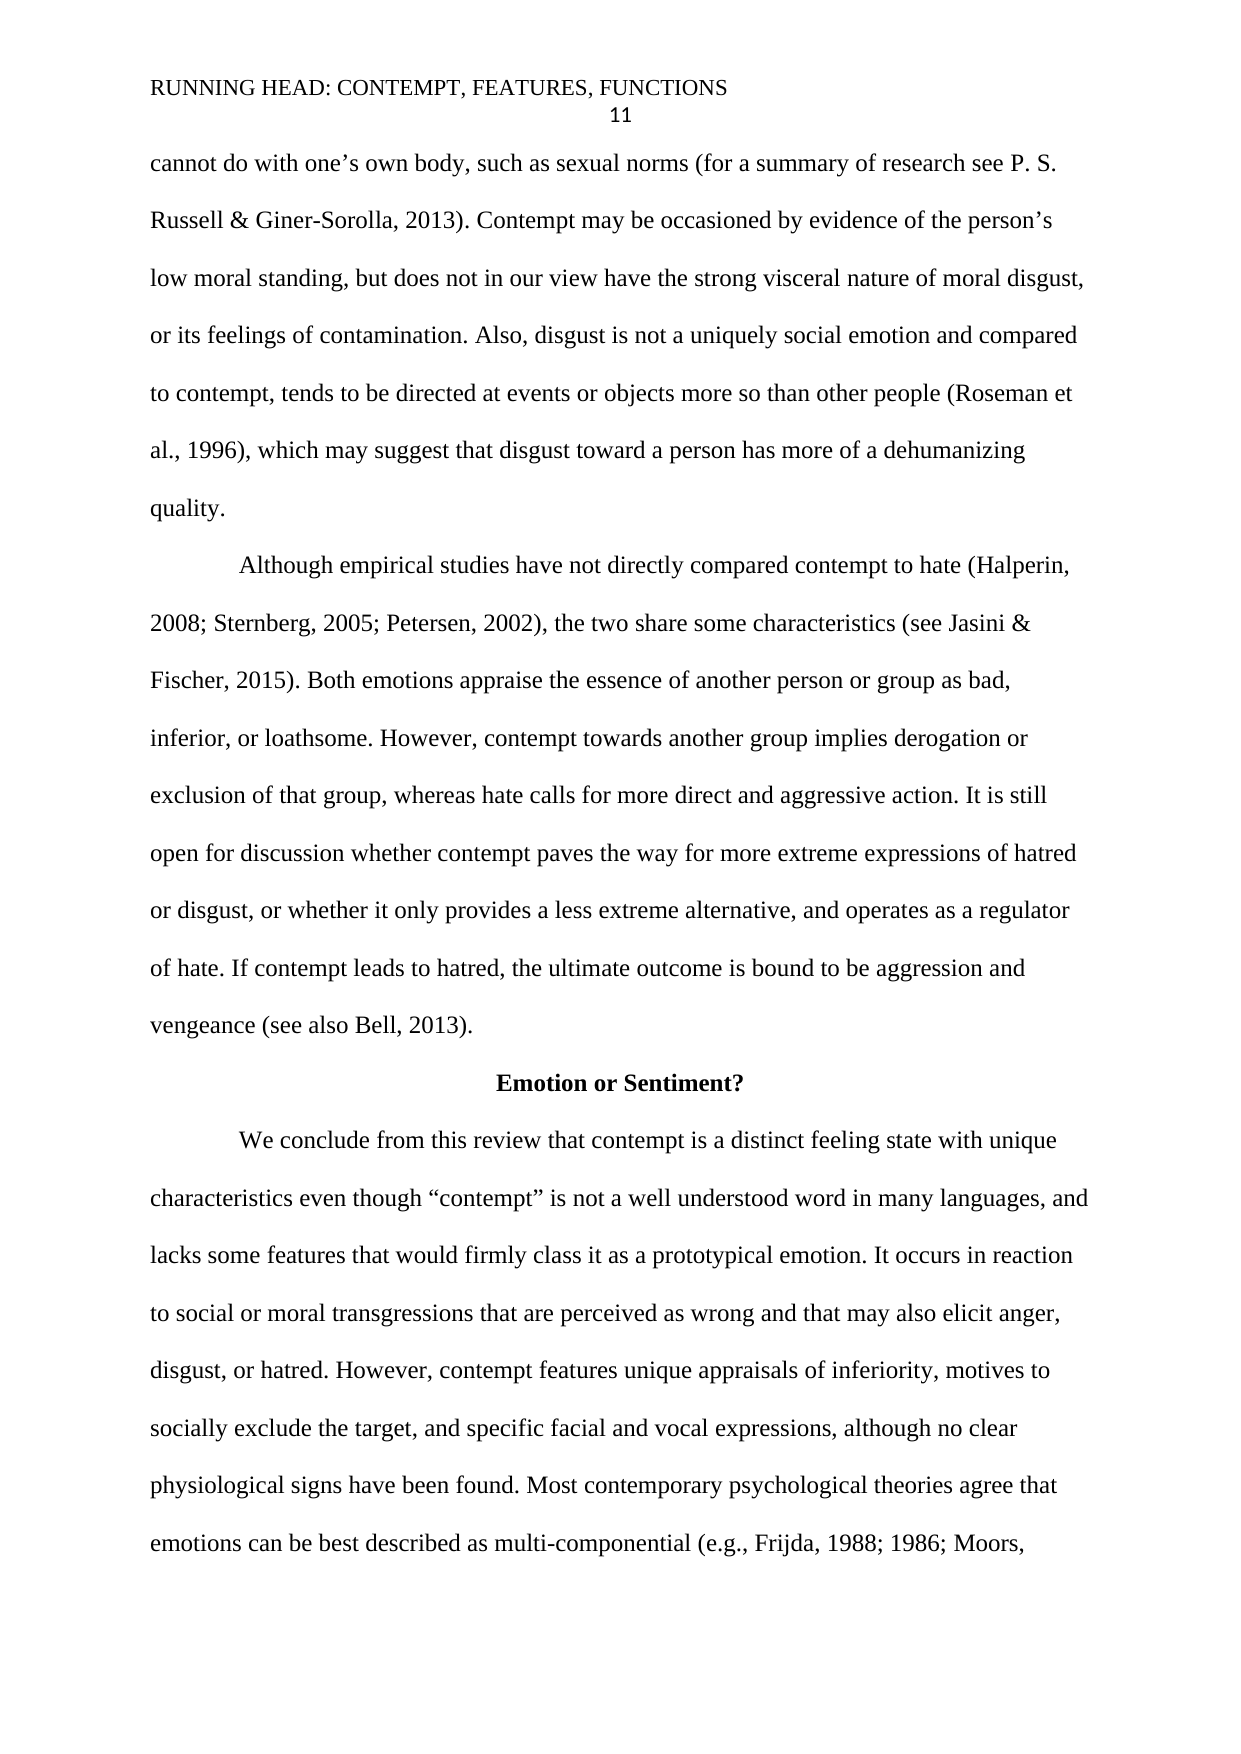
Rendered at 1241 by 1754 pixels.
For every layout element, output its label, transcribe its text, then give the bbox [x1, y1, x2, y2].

text Although empirical studies have not directly compared contempt to hate (Halperin, 2008; Sternberg, 2005; Petersen, 2002), the two share some characteristics (see Jasini & Fischer, 2015). Both emotions appraise the essence of another person or group as bad, inferior, or loathsome. However, contempt towards another group implies derogation or exclusion of that group, whereas hate calls for more direct and aggressive action. It is still open for discussion whether contempt paves the way for more extreme expressions of hatred or disgust, or whether it only provides a less extreme alternative, and operates as a regulator of hate. If contempt leads to hatred, the ultimate outcome is bound to be aggression and vengeance (see also Bell, 2013). [150, 550, 1090, 1039]
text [150, 1125, 1090, 1556]
text Emotion or Sentiment? [150, 1068, 1090, 1096]
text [150, 148, 1090, 521]
